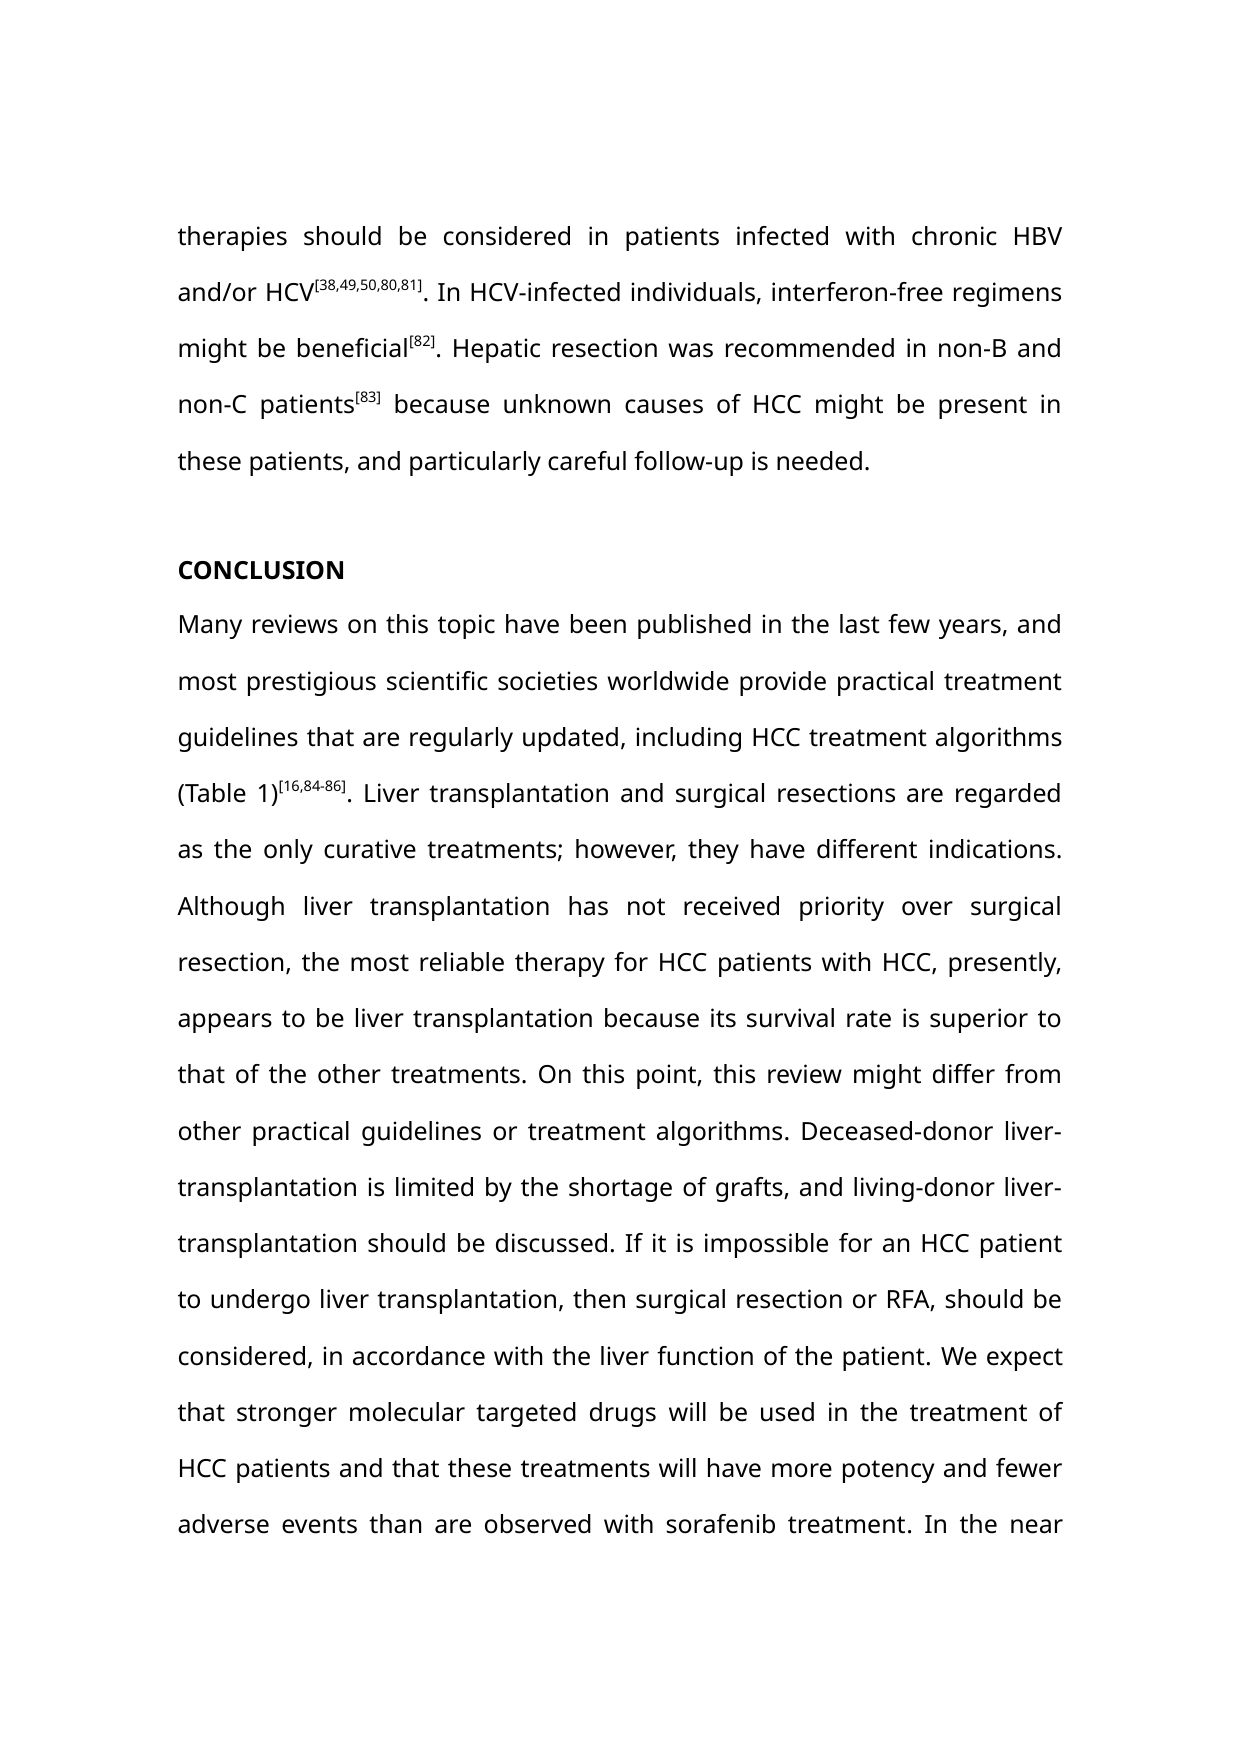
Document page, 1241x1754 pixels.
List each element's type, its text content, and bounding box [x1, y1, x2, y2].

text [177, 217, 1063, 479]
text CONCLUSION [177, 551, 1063, 588]
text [177, 605, 1063, 1543]
